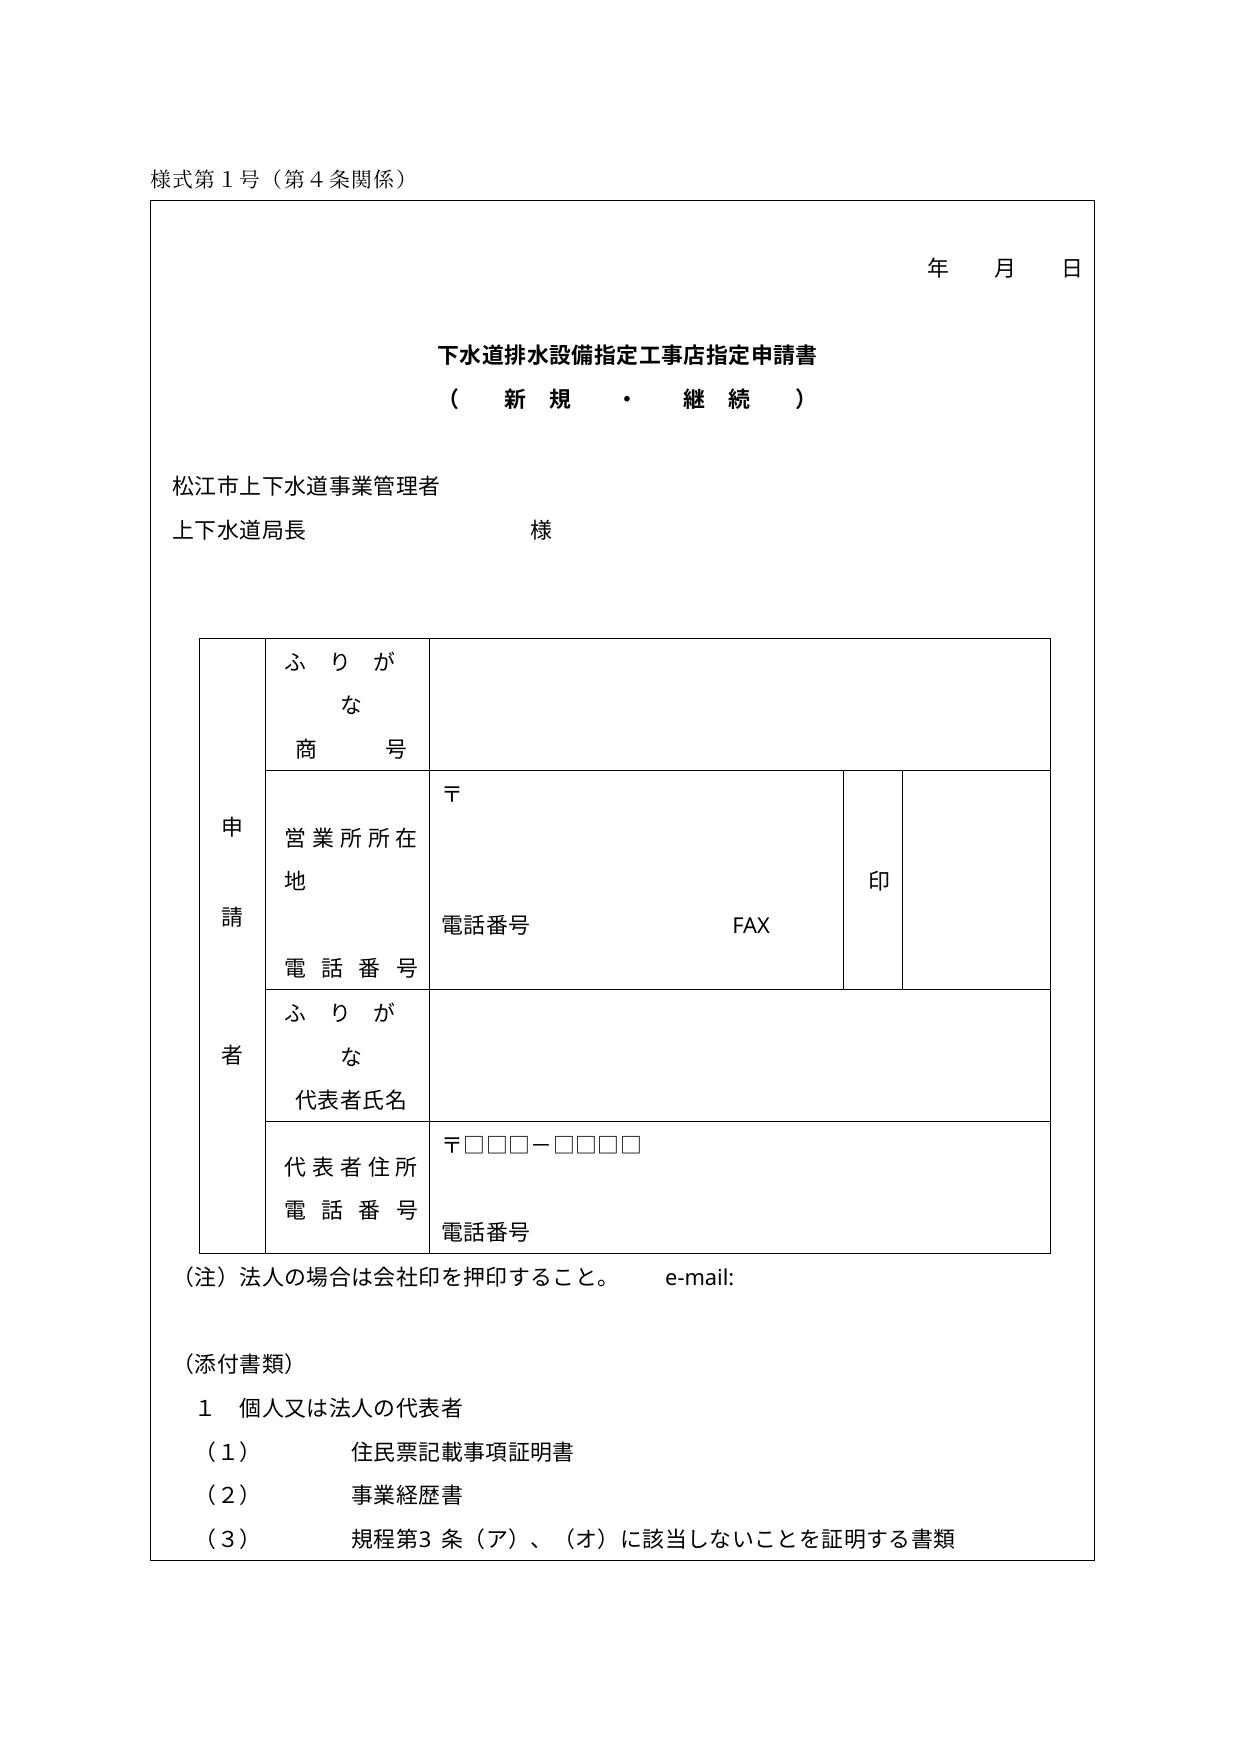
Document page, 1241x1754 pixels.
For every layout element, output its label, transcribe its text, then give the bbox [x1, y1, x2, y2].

text 様式第１号（第４条関係） [150, 157, 1090, 200]
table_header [151, 201, 1094, 1560]
